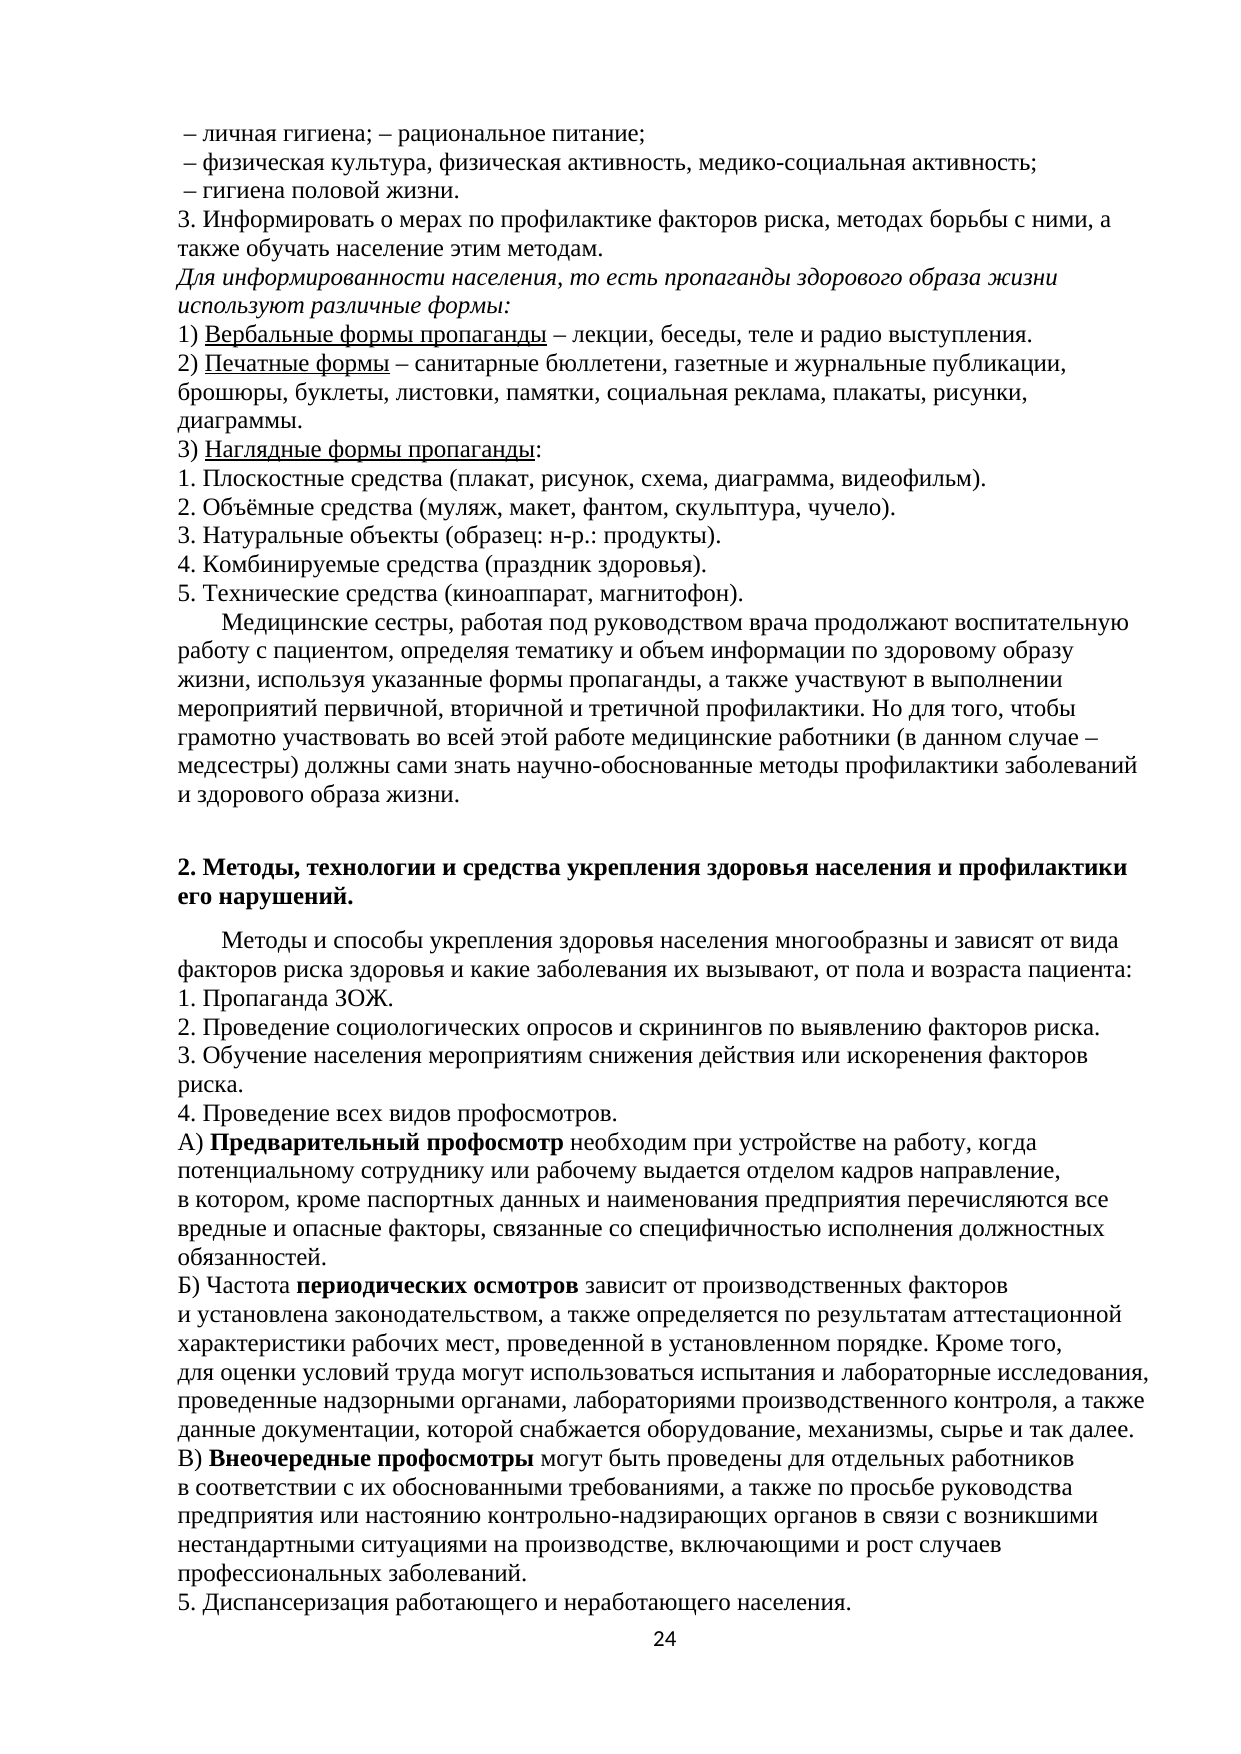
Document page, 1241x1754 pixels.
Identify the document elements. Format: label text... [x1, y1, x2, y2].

text 3. Натуральные объекты (образец: н-р.: продукты). [177, 521, 1152, 549]
text 5. Технические средства (киноаппарат, магнитофон). [177, 578, 1152, 607]
text – физическая культура, физическая активность, медико-социальная активность; [177, 147, 1152, 176]
text 3. Информировать о мерах по профилактике факторов риска, методах борьбы с ними, а также обучать население этим методам. [177, 204, 1152, 262]
text 5. Диспансеризация работающего и неработающего населения. [177, 1587, 1152, 1616]
text 3. Обучение населения мероприятиям снижения действия или искоренения факторов риска. [177, 1041, 1152, 1098]
text 2) Печатные формы – санитарные бюллетени, газетные и журнальные публикации, брошюры, буклеты, листовки, памятки, социальная реклама, плакаты, рисунки, диаграммы. [177, 348, 1152, 434]
text 2. Методы, технологии и средства укрепления здоровья населения и профилактики его нарушений. [177, 852, 1152, 910]
text В) Внеочередные профосмотры могут быть проведены для отдельных работников в соответствии с их обоснованными требованиями, а также по просьбе руководства предприятия или настоянию контрольно-надзирающих органов в связи с возникшими нестандартными ситуациями на производстве, включающими и рост случаев профессиональных заболеваний. [177, 1443, 1152, 1587]
text 2. Объёмные средства (муляж, макет, фантом, скульптура, чучело). [177, 492, 1152, 521]
text 2. Проведение социологических опросов и скринингов по выявлению факторов риска. [177, 1012, 1152, 1041]
text А) Предварительный профосмотр необходим при устройстве на работу, когда потенциальному сотруднику или рабочему выдается отделом кадров направление, в котором, кроме паспортных данных и наименования предприятия перечисляются все вредные и опасные факторы, связанные со специфичностью исполнения должностных обязанностей. [177, 1127, 1152, 1271]
text – личная гигиена; – рациональное питание; [177, 118, 1152, 147]
text Для информированности населения, то есть пропаганды здорового образа жизни используют различные формы: [177, 262, 1152, 319]
text 4. Комбинируемые средства (праздник здоровья). [177, 549, 1152, 578]
text Методы и способы укрепления здоровья населения многообразны и зависят от вида факторов риска здоровья и какие заболевания их вызывают, от пола и возраста пациента: [177, 926, 1152, 983]
text 4. Проведение всех видов профосмотров. [177, 1098, 1152, 1127]
text Медицинские сестры, работая под руководством врача продолжают воспитательную работу с пациентом, определяя тематику и объем информации по здоровому образу жизни, используя указанные формы пропаганды, а также участвуют в выполнении мероприятий первичной, вторичной и третичной профилактики. Но для того, чтобы грамотно участвовать во всей этой работе медицинские работники (в данном случае – медсестры) должны сами знать научно-обоснованные методы профилактики заболеваний и здорового образа жизни. [177, 607, 1152, 808]
text Б) Частота периодических осмотров зависит от производственных факторов и установлена законодательством, а также определяется по результатам аттестационной характеристики рабочих мест, проведенной в установленном порядке. Кроме того, для оценки условий труда могут использоваться испытания и лабораторные исследования, проведенные надзорными органами, лабораториями производственного контроля, а также данные документации, которой снабжается оборудование, механизмы, сырье и так далее. [177, 1271, 1152, 1443]
text 1) Вербальные формы пропаганды – лекции, беседы, теле и радио выступления. [177, 319, 1152, 348]
text – гигиена половой жизни. [177, 176, 1152, 204]
text 1. Пропаганда ЗОЖ. [177, 983, 1152, 1012]
text 1. Плоскостные средства (плакат, рисунок, схема, диаграмма, видеофильм). [177, 463, 1152, 492]
text 3) Наглядные формы пропаганды: [177, 434, 1152, 463]
